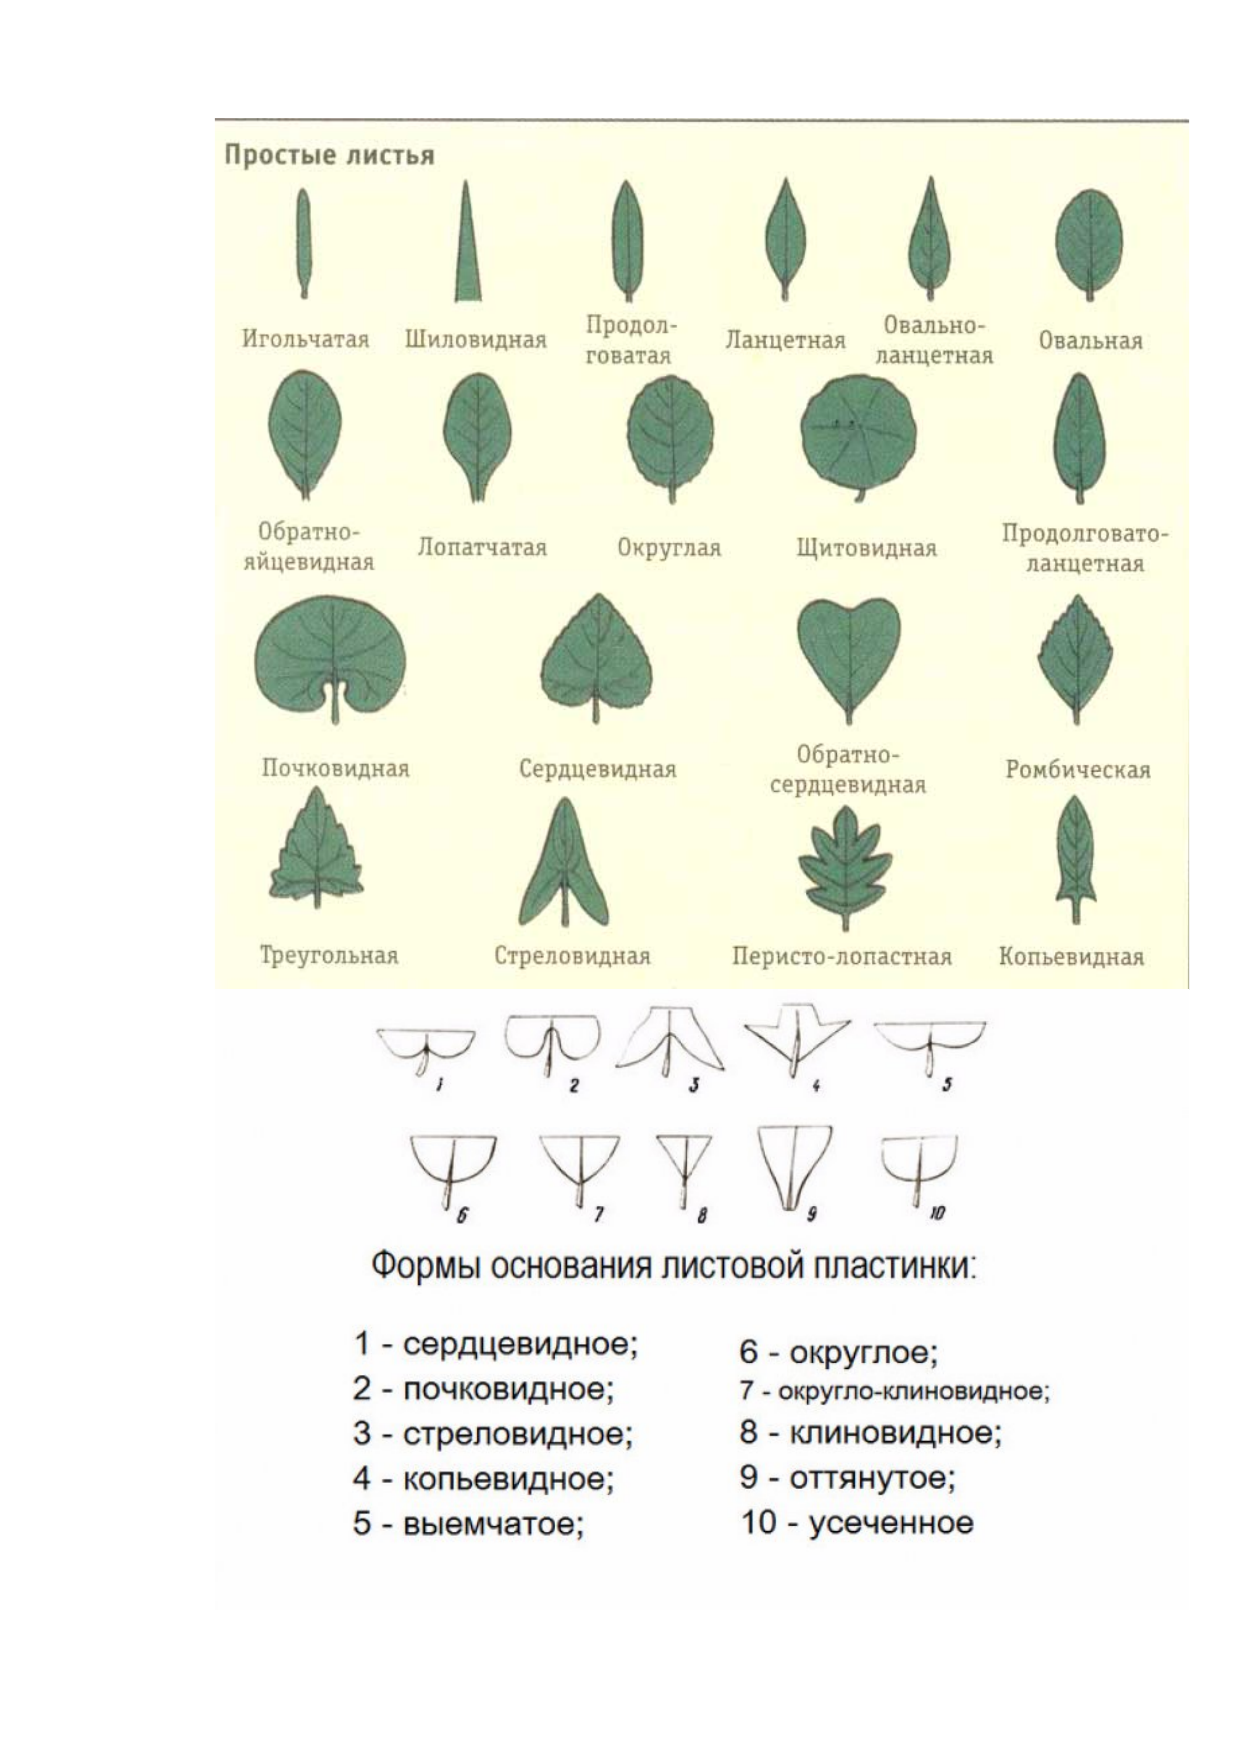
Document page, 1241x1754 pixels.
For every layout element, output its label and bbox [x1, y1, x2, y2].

picture [214, 118, 1190, 1610]
